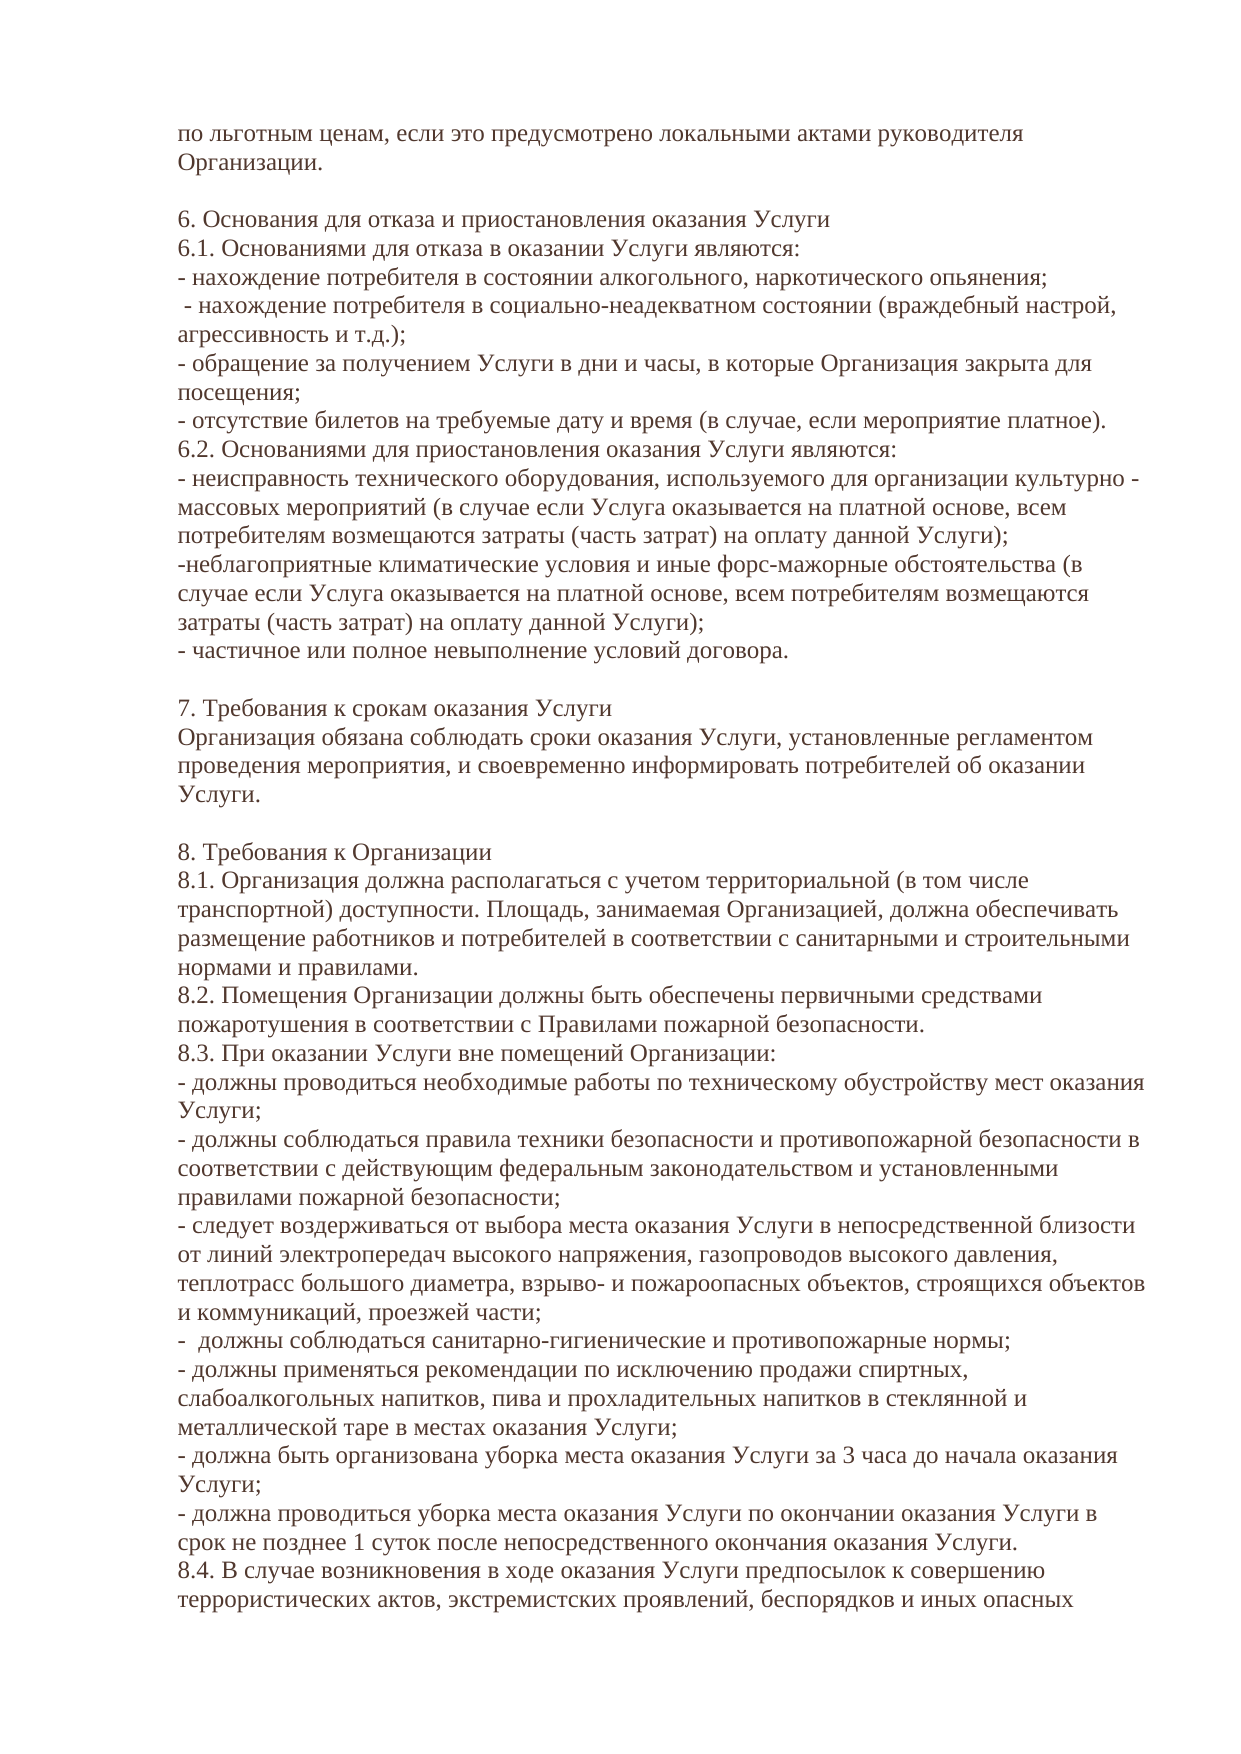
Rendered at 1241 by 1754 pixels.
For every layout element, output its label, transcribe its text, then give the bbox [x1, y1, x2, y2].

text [177, 1556, 1152, 1613]
text 8.3. При оказании Услуги вне помещений Организации: [177, 1038, 1152, 1067]
text 6.1. Основаниями для отказа в оказании Услуги являются: [177, 233, 1152, 262]
text - обращение за получением Услуги в дни и часы, в которые Организация закрыта для посещения; [177, 348, 1152, 406]
text -неблагоприятные климатические условия и иные форс-мажорные обстоятельства (в случае если Услуга оказывается на платной основе, всем потребителям возмещаются затраты (часть затрат) на оплату данной Услуги); [177, 549, 1152, 636]
text - должны соблюдаться правила техники безопасности и противопожарной безопасности в соответствии с действующим федеральным законодательством и установленными правилами пожарной безопасности; [177, 1124, 1152, 1211]
text - отсутствие билетов на требуемые дату и время (в случае, если мероприятие платное). [177, 406, 1152, 434]
text - должны проводиться необходимые работы по техническому обустройству мест оказания Услуги; [177, 1067, 1152, 1124]
text - должны соблюдаться санитарно-гигиенические и противопожарные нормы; [177, 1326, 1152, 1354]
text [177, 118, 1152, 176]
text - неисправность технического оборудования, используемого для организации культурно - массовых мероприятий (в случае если Услуга оказывается на платной основе, всем потребителям возмещаются затраты (часть затрат) на оплату данной Услуги); [177, 463, 1152, 549]
text 6.2. Основаниями для приостановления оказания Услуги являются: [177, 434, 1152, 463]
text 6. Основания для отказа и приостановления оказания Услуги [177, 204, 1152, 233]
text - нахождение потребителя в социально-неадекватном состоянии (враждебный настрой, агрессивность и т.д.); [177, 291, 1152, 348]
text 7. Требования к срокам оказания Услуги [177, 693, 1152, 722]
text 8.1. Организация должна располагаться с учетом территориальной (в том числе транспортной) доступности. Площадь, занимаемая Организацией, должна обеспечивать размещение работников и потребителей в соответствии с санитарными и строительными нормами и правилами. [177, 866, 1152, 981]
text 8.2. Помещения Организации должны быть обеспечены первичными средствами пожаротушения в соответствии с Правилами пожарной безопасности. [177, 981, 1152, 1038]
text Организация обязана соблюдать сроки оказания Услуги, установленные регламентом проведения мероприятия, и своевременно информировать потребителей об оказании Услуги. [177, 722, 1152, 808]
text - частичное или полное невыполнение условий договора. [177, 636, 1152, 664]
text - должна проводиться уборка места оказания Услуги по окончании оказания Услуги в срок не позднее 1 суток после непосредственного окончания оказания Услуги. [177, 1498, 1152, 1556]
text - следует воздерживаться от выбора места оказания Услуги в непосредственной близости от линий электропередач высокого напряжения, газопроводов высокого давления, теплотрасс большого диаметра, взрыво- и пожароопасных объектов, строящихся объектов и коммуникаций, проезжей части; [177, 1211, 1152, 1326]
text - нахождение потребителя в состоянии алкогольного, наркотического опьянения; [177, 262, 1152, 291]
text - должны применяться рекомендации по исключению продажи спиртных, слабоалкогольных напитков, пива и прохладительных напитков в стеклянной и металлической таре в местах оказания Услуги; [177, 1354, 1152, 1441]
text 8. Требования к Организации [177, 837, 1152, 866]
text - должна быть организована уборка места оказания Услуги за 3 часа до начала оказания Услуги; [177, 1441, 1152, 1498]
